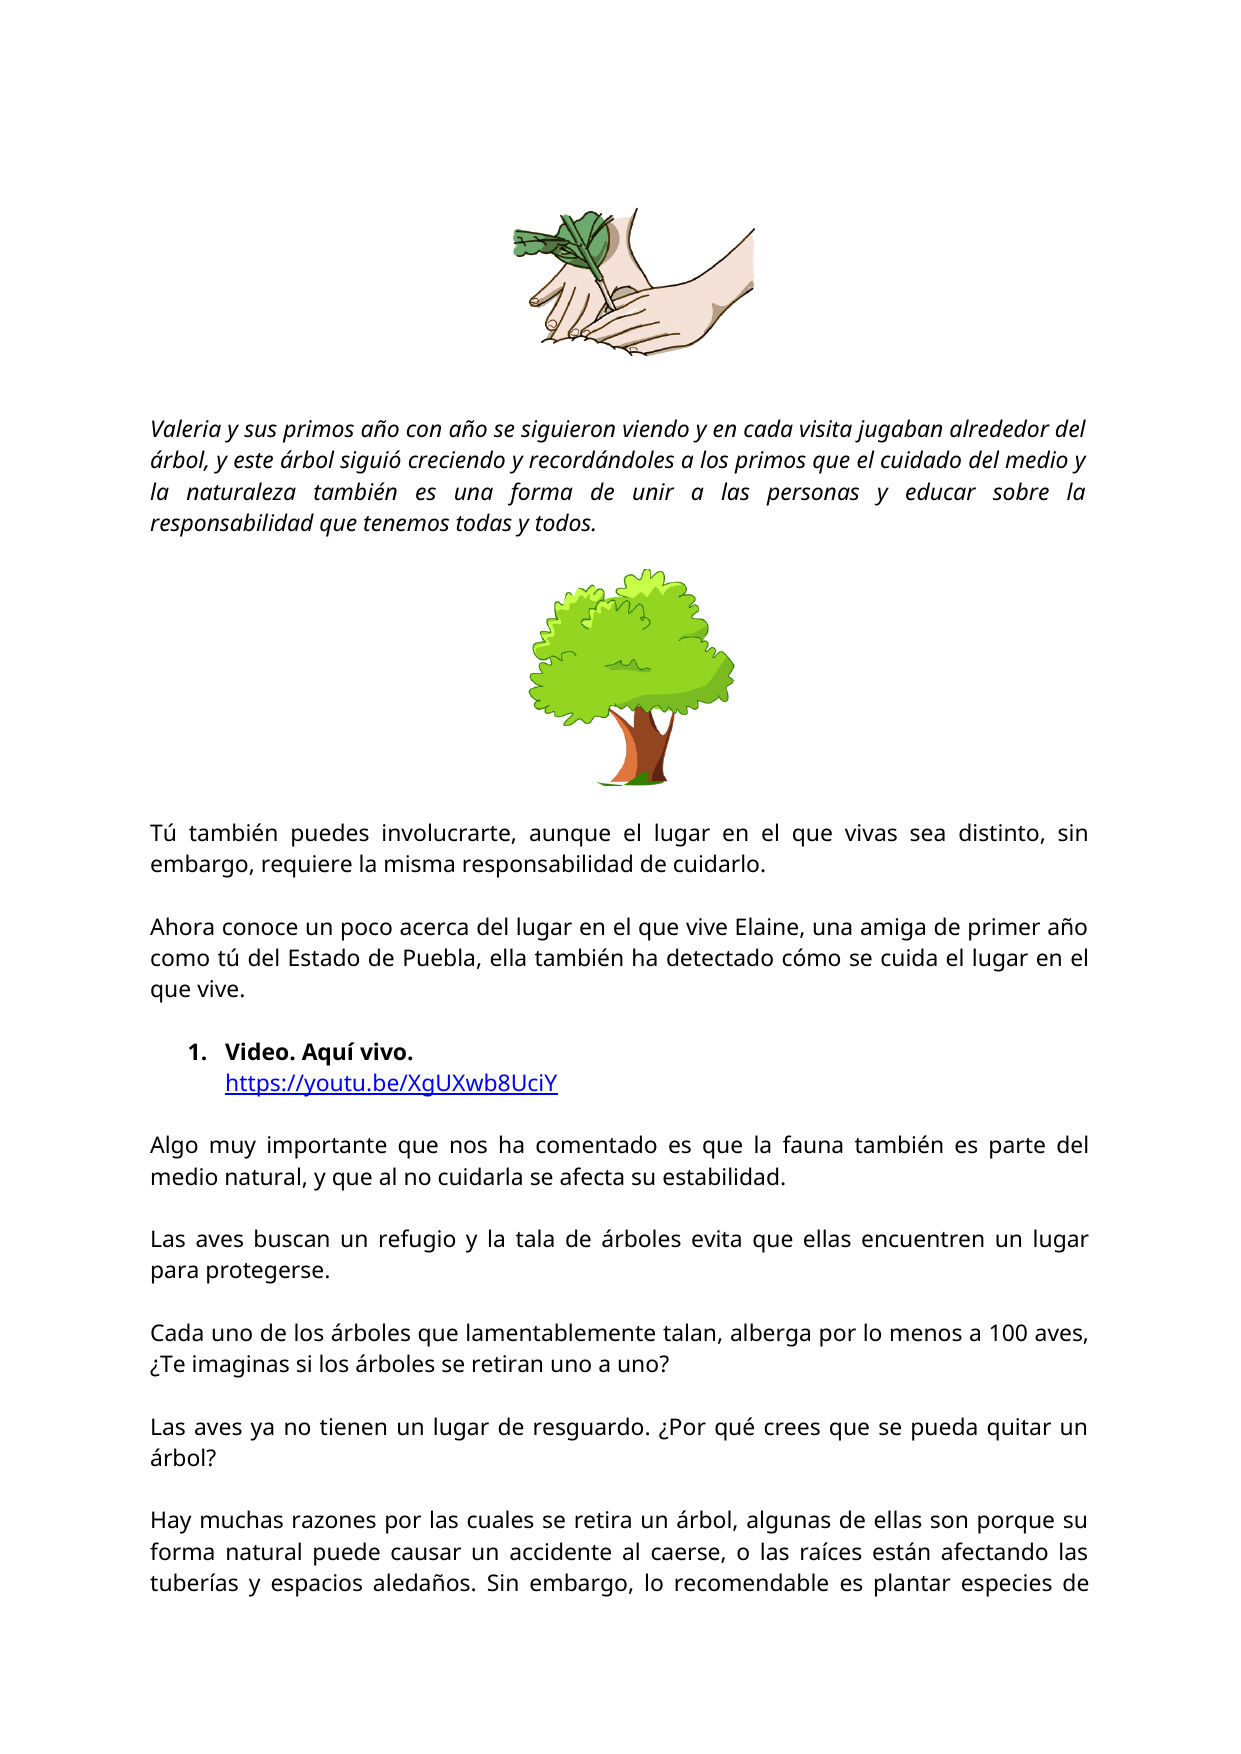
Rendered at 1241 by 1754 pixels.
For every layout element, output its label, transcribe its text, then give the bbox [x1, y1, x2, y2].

text Valeria y sus primos año con año se siguieron viendo y en cada visita jugaban alrededor del árbol, y este árbol siguió creciendo y recordándoles a los primos que el cuidado del medio y la naturaleza también es una forma de unir a las personas y educar sobre la responsabilidad que tenemos todas y todos. [150, 413, 1090, 538]
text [150, 1504, 1090, 1598]
list https://youtu.be/XgUXwb8UciY [225, 1067, 1090, 1098]
picture [442, 569, 798, 786]
text Ahora conoce un poco acerca del lugar en el que vive Elaine, una amiga de primer año como tú del Estado de Puebla, ella también ha detectado cómo se cuida el lugar en el que vive. [150, 911, 1090, 1004]
text Tú también puedes involucrarte, aunque el lugar en el que vivas sea distinto, sin embargo, requiere la misma responsabilidad de cuidarlo. [150, 817, 1090, 879]
text Algo muy importante que nos ha comentado es que la fauna también es parte del medio natural, y que al no cuidarla se afecta su estabilidad. [150, 1129, 1090, 1192]
text Las aves buscan un refugio y la tala de árboles evita que ellas encuentren un lugar para protegerse. [150, 1223, 1090, 1286]
list Video. Aquí vivo. [187, 1036, 1090, 1067]
picture [442, 177, 798, 382]
text Cada uno de los árboles que lamentablemente talan, alberga por lo menos a 100 aves, ¿Te imaginas si los árboles se retiran uno a uno? [150, 1317, 1090, 1379]
text Las aves ya no tienen un lugar de resguardo. ¿Por qué crees que se pueda quitar un árbol? [150, 1411, 1090, 1473]
